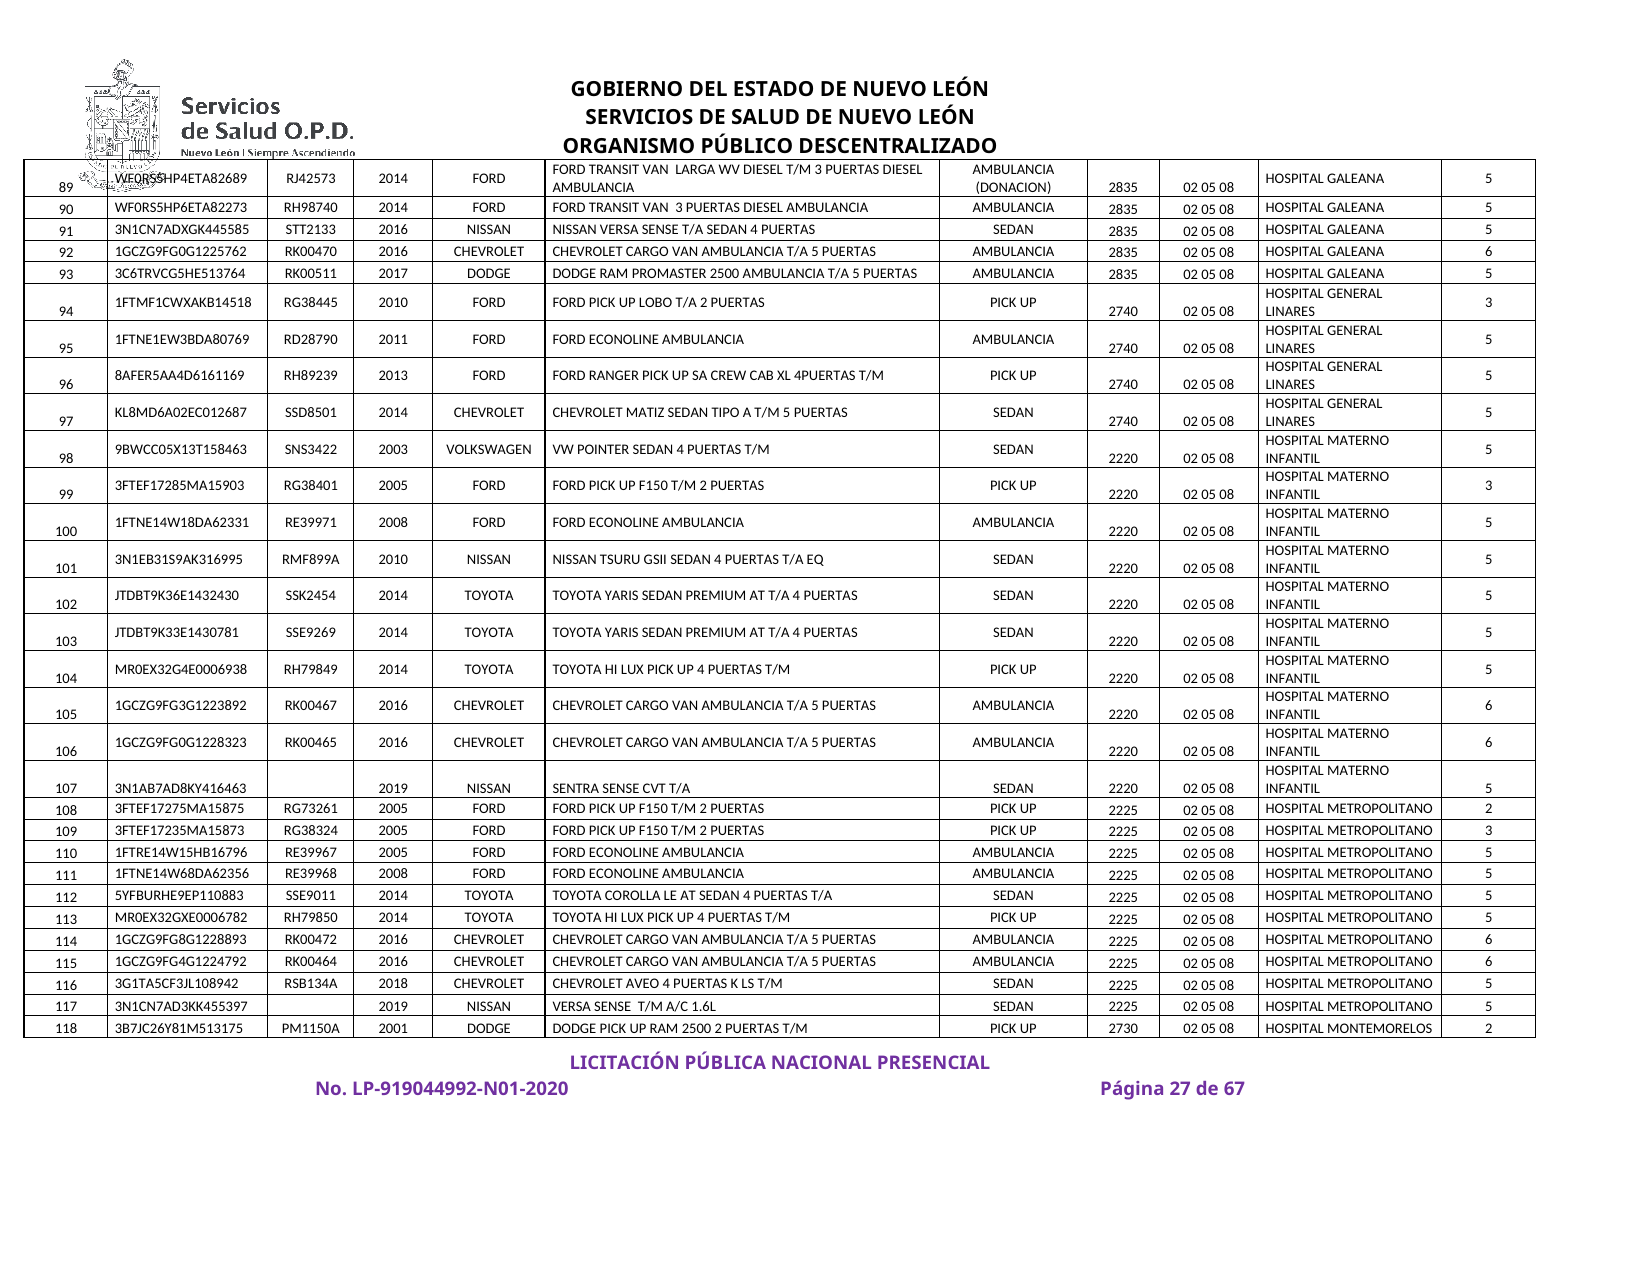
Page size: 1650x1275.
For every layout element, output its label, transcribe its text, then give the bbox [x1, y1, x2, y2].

table_cell 2014 [354, 578, 432, 613]
table_cell 6 [1442, 929, 1535, 950]
table_cell 2740 [1088, 358, 1159, 393]
table_cell 3FTEF17235MA15873 [108, 820, 267, 840]
table_cell AMBULANCIA [940, 863, 1087, 884]
table_cell 111 [25, 863, 107, 884]
table_cell 02 05 08 [1160, 1016, 1258, 1037]
table_cell 112 [25, 885, 107, 906]
table_cell CHEVROLET AVEO 4 PUERTAS K LS T/M [546, 973, 939, 993]
table_cell 3 [1442, 284, 1535, 320]
table_cell 3FTEF17285MA15903 [108, 468, 267, 503]
table_cell 5 [1442, 578, 1535, 613]
table_cell 1GCZG9FG0G1228323 [108, 724, 267, 760]
table_cell 114 [25, 929, 107, 950]
table_cell 2003 [354, 431, 432, 467]
table_cell FORD ECONOLINE AMBULANCIA [546, 863, 939, 884]
table_cell 5 [1442, 841, 1535, 862]
table_cell PICK UP [940, 820, 1087, 840]
table_cell RG73261 [268, 798, 353, 818]
table_cell 02 05 08 [1160, 468, 1258, 503]
table_cell CHEVROLET CARGO VAN AMBULANCIA T/A 5 PUERTAS [546, 929, 939, 950]
table_cell 2740 [1088, 394, 1159, 430]
table_cell CHEVROLET [433, 973, 544, 993]
table_cell 2010 [354, 541, 432, 577]
table_cell 02 05 08 [1160, 820, 1258, 840]
table_cell 8AFER5AA4D6161169 [108, 358, 267, 393]
table_cell FORD [433, 160, 544, 196]
table_cell 5 [1442, 651, 1535, 687]
table_cell 2220 [1088, 541, 1159, 577]
table_cell 02 05 08 [1160, 541, 1258, 577]
table_cell RK00472 [268, 929, 353, 950]
table_cell FORD [433, 321, 544, 357]
table_cell 93 [25, 262, 107, 283]
table_cell 02 05 08 [1160, 578, 1258, 613]
table_cell SSD8501 [268, 394, 353, 430]
table_cell PICK UP [940, 468, 1087, 503]
table_cell SEDAN [940, 614, 1087, 650]
table_cell 5 [1442, 431, 1535, 467]
table_cell 113 [25, 907, 107, 928]
table_cell FORD TRANSIT VAN 3 PUERTAS DIESEL AMBULANCIA [546, 197, 939, 218]
table_cell VERSA SENSE T/M A/C 1.6L [546, 995, 939, 1015]
table_cell 2016 [354, 241, 432, 261]
table_cell NISSAN [433, 761, 544, 797]
table_cell HOSPITAL GALEANA [1259, 262, 1441, 283]
table_cell 2001 [354, 1016, 432, 1037]
table_cell 2005 [354, 841, 432, 862]
table_cell [268, 761, 353, 797]
table_cell 2220 [1088, 761, 1159, 797]
table_cell JTDBT9K36E1432430 [108, 578, 267, 613]
table_cell HOSPITAL GENERAL LINARES [1259, 358, 1441, 393]
table_cell 2225 [1088, 973, 1159, 993]
table_cell 3N1CN7AD3KK455397 [108, 995, 267, 1015]
table_cell TOYOTA HI LUX PICK UP 4 PUERTAS T/M [546, 651, 939, 687]
table_cell 97 [25, 394, 107, 430]
table_cell 3N1EB31S9AK316995 [108, 541, 267, 577]
table_cell 2 [1442, 798, 1535, 818]
table_cell CHEVROLET CARGO VAN AMBULANCIA T/A 5 PUERTAS [546, 241, 939, 261]
table_cell 5 [1442, 394, 1535, 430]
table_cell 2014 [354, 197, 432, 218]
table_cell 2016 [354, 951, 432, 972]
table_cell 02 05 08 [1160, 431, 1258, 467]
table_cell SEDAN [940, 995, 1087, 1015]
table_cell SSE9011 [268, 885, 353, 906]
table_cell RH98740 [268, 197, 353, 218]
table_cell 2008 [354, 504, 432, 540]
table_cell 107 [25, 761, 107, 797]
table_cell RH79850 [268, 907, 353, 928]
table_cell SSE9269 [268, 614, 353, 650]
table_cell 02 05 08 [1160, 907, 1258, 928]
table_cell FORD ECONOLINE AMBULANCIA [546, 841, 939, 862]
table_cell 110 [25, 841, 107, 862]
table_cell PICK UP [940, 284, 1087, 320]
table_cell HOSPITAL MATERNO INFANTIL [1259, 504, 1441, 540]
table_cell FORD PICK UP F150 T/M 2 PUERTAS [546, 820, 939, 840]
table_cell AMBULANCIA [940, 841, 1087, 862]
table_cell AMBULANCIA [940, 504, 1087, 540]
table_cell CHEVROLET CARGO VAN AMBULANCIA T/A 5 PUERTAS [546, 724, 939, 760]
table_cell DODGE [433, 262, 544, 283]
table_cell RG38401 [268, 468, 353, 503]
table_cell 3 [1442, 820, 1535, 840]
table_cell HOSPITAL MATERNO INFANTIL [1259, 688, 1441, 723]
table_cell 5 [1442, 907, 1535, 928]
table_cell 02 05 08 [1160, 197, 1258, 218]
table_cell 2730 [1088, 1016, 1159, 1037]
table_cell 5 [1442, 973, 1535, 993]
table_cell 02 05 08 [1160, 724, 1258, 760]
table_cell 2014 [354, 394, 432, 430]
table_cell 02 05 08 [1160, 504, 1258, 540]
table_cell RSB134A [268, 973, 353, 993]
table_cell 02 05 08 [1160, 284, 1258, 320]
table_cell SSK2454 [268, 578, 353, 613]
table_cell RK00467 [268, 688, 353, 723]
table_cell 115 [25, 951, 107, 972]
table_cell MR0EX32G4E0006938 [108, 651, 267, 687]
table_cell FORD ECONOLINE AMBULANCIA [546, 504, 939, 540]
table_cell 02 05 08 [1160, 614, 1258, 650]
table_cell 2016 [354, 219, 432, 239]
table_cell 3G1TA5CF3JL108942 [108, 973, 267, 993]
table_cell HOSPITAL MATERNO INFANTIL [1259, 578, 1441, 613]
table_cell RG38445 [268, 284, 353, 320]
table_cell HOSPITAL GALEANA [1259, 160, 1441, 196]
table_cell 02 05 08 [1160, 241, 1258, 261]
table_cell 2016 [354, 929, 432, 950]
table_cell 02 05 08 [1160, 995, 1258, 1015]
table_cell CHEVROLET CARGO VAN AMBULANCIA T/A 5 PUERTAS [546, 688, 939, 723]
table_cell FORD [433, 504, 544, 540]
table_cell FORD PICK UP LOBO T/A 2 PUERTAS [546, 284, 939, 320]
table_cell 02 05 08 [1160, 841, 1258, 862]
table_cell 02 05 08 [1160, 761, 1258, 797]
table_cell 1FTMF1CWXAKB14518 [108, 284, 267, 320]
table_cell CHEVROLET [433, 241, 544, 261]
table_cell TOYOTA [433, 907, 544, 928]
table_cell 95 [25, 321, 107, 357]
table_cell 2010 [354, 284, 432, 320]
table_cell AMBULANCIA [940, 688, 1087, 723]
table_cell 2220 [1088, 504, 1159, 540]
table_cell 02 05 08 [1160, 651, 1258, 687]
table_cell 106 [25, 724, 107, 760]
table_cell MR0EX32GXE0006782 [108, 907, 267, 928]
table_cell 02 05 08 [1160, 394, 1258, 430]
table_cell 2 [1442, 1016, 1535, 1037]
table_cell KL8MD6A02EC012687 [108, 394, 267, 430]
table_cell HOSPITAL MATERNO INFANTIL [1259, 431, 1441, 467]
table_cell SEDAN [940, 973, 1087, 993]
table_cell HOSPITAL METROPOLITANO [1259, 798, 1441, 818]
table_cell HOSPITAL MATERNO INFANTIL [1259, 614, 1441, 650]
table_cell TOYOTA [433, 885, 544, 906]
table_cell TOYOTA [433, 578, 544, 613]
table_cell 5 [1442, 197, 1535, 218]
table_cell HOSPITAL METROPOLITANO [1259, 885, 1441, 906]
table_cell 1FTNE14W68DA62356 [108, 863, 267, 884]
table_cell 105 [25, 688, 107, 723]
table_cell RH89239 [268, 358, 353, 393]
table_cell HOSPITAL METROPOLITANO [1259, 929, 1441, 950]
table_cell RE39967 [268, 841, 353, 862]
table_cell HOSPITAL GALEANA [1259, 197, 1441, 218]
table_cell 99 [25, 468, 107, 503]
table_cell 02 05 08 [1160, 688, 1258, 723]
table_cell HOSPITAL METROPOLITANO [1259, 820, 1441, 840]
table_cell FORD [433, 197, 544, 218]
table_cell NISSAN [433, 219, 544, 239]
table_cell AMBULANCIA [940, 929, 1087, 950]
table_cell 108 [25, 798, 107, 818]
table_cell 117 [25, 995, 107, 1015]
table_cell 6 [1442, 688, 1535, 723]
table_cell NISSAN [433, 995, 544, 1015]
table_cell 5YFBURHE9EP110883 [108, 885, 267, 906]
table_cell HOSPITAL GENERAL LINARES [1259, 284, 1441, 320]
table_cell 96 [25, 358, 107, 393]
table_cell 2225 [1088, 907, 1159, 928]
table_cell AMBULANCIA [940, 724, 1087, 760]
table_cell 2016 [354, 688, 432, 723]
table_cell 2225 [1088, 885, 1159, 906]
table_cell 1GCZG9FG3G1223892 [108, 688, 267, 723]
table_cell HOSPITAL MONTEMORELOS [1259, 1016, 1441, 1037]
table_cell AMBULANCIA [940, 321, 1087, 357]
table_cell 2835 [1088, 262, 1159, 283]
table_cell 6 [1442, 241, 1535, 261]
table_cell 1FTRE14W15HB16796 [108, 841, 267, 862]
table_cell RMF899A [268, 541, 353, 577]
table_cell TOYOTA COROLLA LE AT SEDAN 4 PUERTAS T/A [546, 885, 939, 906]
table_cell DODGE [433, 1016, 544, 1037]
table_cell TOYOTA [433, 651, 544, 687]
table_cell 2225 [1088, 798, 1159, 818]
table_cell HOSPITAL METROPOLITANO [1259, 995, 1441, 1015]
table_cell WF0RS5HP6ETA82273 [108, 197, 267, 218]
table_cell FORD [433, 468, 544, 503]
table_cell RD28790 [268, 321, 353, 357]
table_cell TOYOTA YARIS SEDAN PREMIUM AT T/A 4 PUERTAS [546, 614, 939, 650]
table_cell 6 [1442, 724, 1535, 760]
table_cell HOSPITAL GENERAL LINARES [1259, 394, 1441, 430]
table_cell RE39971 [268, 504, 353, 540]
table_cell CHEVROLET MATIZ SEDAN TIPO A T/M 5 PUERTAS [546, 394, 939, 430]
table_cell RK00470 [268, 241, 353, 261]
table_cell TOYOTA [433, 614, 544, 650]
table_cell CHEVROLET [433, 929, 544, 950]
table_cell 5 [1442, 885, 1535, 906]
table_cell HOSPITAL GENERAL LINARES [1259, 321, 1441, 357]
table_cell STT2133 [268, 219, 353, 239]
table_cell 102 [25, 578, 107, 613]
table_cell 2225 [1088, 929, 1159, 950]
table_cell RE39968 [268, 863, 353, 884]
table_cell 5 [1442, 160, 1535, 196]
table_cell 92 [25, 241, 107, 261]
table_cell 02 05 08 [1160, 358, 1258, 393]
table_cell PICK UP [940, 1016, 1087, 1037]
table_cell FORD TRANSIT VAN LARGA WV DIESEL T/M 3 PUERTAS DIESEL AMBULANCIA [546, 160, 939, 196]
table_cell RG38324 [268, 820, 353, 840]
table_cell DODGE PICK UP RAM 2500 2 PUERTAS T/M [546, 1016, 939, 1037]
table_cell 101 [25, 541, 107, 577]
table_cell HOSPITAL METROPOLITANO [1259, 907, 1441, 928]
table_cell HOSPITAL GALEANA [1259, 219, 1441, 239]
picture [43, 2, 390, 159]
table_cell 2835 [1088, 241, 1159, 261]
table_cell RJ42573 [268, 160, 353, 196]
table_cell HOSPITAL METROPOLITANO [1259, 973, 1441, 993]
table_cell 2019 [354, 761, 432, 797]
table_cell FORD [433, 284, 544, 320]
table_cell 5 [1442, 761, 1535, 797]
table_cell 1GCZG9FG8G1228893 [108, 929, 267, 950]
table_cell AMBULANCIA [940, 197, 1087, 218]
table_cell 1FTNE1EW3BDA80769 [108, 321, 267, 357]
table_cell HOSPITAL METROPOLITANO [1259, 863, 1441, 884]
table_cell 02 05 08 [1160, 973, 1258, 993]
table_cell SEDAN [940, 761, 1087, 797]
table_cell 100 [25, 504, 107, 540]
table_cell SNS3422 [268, 431, 353, 467]
table_cell 2835 [1088, 160, 1159, 196]
table_cell 02 05 08 [1160, 321, 1258, 357]
table_cell AMBULANCIA [940, 951, 1087, 972]
table_cell SENTRA SENSE CVT T/A [546, 761, 939, 797]
table_cell CHEVROLET [433, 688, 544, 723]
table_cell 2220 [1088, 578, 1159, 613]
table_cell 02 05 08 [1160, 863, 1258, 884]
table_cell 02 05 08 [1160, 885, 1258, 906]
table_cell 2220 [1088, 468, 1159, 503]
table_cell 109 [25, 820, 107, 840]
table_cell PICK UP [940, 358, 1087, 393]
table_cell 3N1CN7ADXGK445585 [108, 219, 267, 239]
table_cell 5 [1442, 262, 1535, 283]
table_cell CHEVROLET [433, 951, 544, 972]
table_cell 3FTEF17275MA15875 [108, 798, 267, 818]
table_cell 2220 [1088, 431, 1159, 467]
table_cell 5 [1442, 321, 1535, 357]
table_cell 2220 [1088, 688, 1159, 723]
table_cell 02 05 08 [1160, 262, 1258, 283]
table_cell 2005 [354, 468, 432, 503]
table_cell 118 [25, 1016, 107, 1037]
table_cell SEDAN [940, 541, 1087, 577]
table_cell DODGE RAM PROMASTER 2500 AMBULANCIA T/A 5 PUERTAS [546, 262, 939, 283]
table_cell FORD RANGER PICK UP SA CREW CAB XL 4PUERTAS T/M [546, 358, 939, 393]
table_cell NISSAN TSURU GSII SEDAN 4 PUERTAS T/A EQ [546, 541, 939, 577]
table_cell 2018 [354, 973, 432, 993]
table_cell 89 [25, 160, 107, 196]
table_cell 98 [25, 431, 107, 467]
table_cell HOSPITAL GALEANA [1259, 241, 1441, 261]
table_cell 2014 [354, 907, 432, 928]
table_cell VOLKSWAGEN [433, 431, 544, 467]
table_cell 02 05 08 [1160, 160, 1258, 196]
table_cell VW POINTER SEDAN 4 PUERTAS T/M [546, 431, 939, 467]
table_cell PM1150A [268, 1016, 353, 1037]
table_cell 2225 [1088, 995, 1159, 1015]
table_cell 2225 [1088, 841, 1159, 862]
table_cell 2013 [354, 358, 432, 393]
table_cell HOSPITAL MATERNO INFANTIL [1259, 724, 1441, 760]
table_cell PICK UP [940, 798, 1087, 818]
table_cell 2225 [1088, 951, 1159, 972]
table_cell 5 [1442, 863, 1535, 884]
table_cell FORD [433, 820, 544, 840]
table_cell 3B7JC26Y81M513175 [108, 1016, 267, 1037]
table_cell 2835 [1088, 219, 1159, 239]
table_cell 2220 [1088, 651, 1159, 687]
table_cell 2014 [354, 885, 432, 906]
table_cell 116 [25, 973, 107, 993]
table_cell 2835 [1088, 197, 1159, 218]
table_cell 2019 [354, 995, 432, 1015]
table_cell 2005 [354, 820, 432, 840]
table_cell 5 [1442, 541, 1535, 577]
table_cell 02 05 08 [1160, 929, 1258, 950]
table_cell 2017 [354, 262, 432, 283]
table_cell WF0RS5HP4ETA82689 [108, 160, 267, 196]
table_cell 2740 [1088, 321, 1159, 357]
table_cell 2220 [1088, 724, 1159, 760]
table_cell SEDAN [940, 578, 1087, 613]
table_cell HOSPITAL MATERNO INFANTIL [1259, 651, 1441, 687]
table_cell FORD [433, 841, 544, 862]
table_cell 103 [25, 614, 107, 650]
table_cell 9BWCC05X13T158463 [108, 431, 267, 467]
table_cell RK00465 [268, 724, 353, 760]
table_cell FORD [433, 798, 544, 818]
table_cell PICK UP [940, 651, 1087, 687]
table_cell AMBULANCIA [940, 241, 1087, 261]
table_cell 2740 [1088, 284, 1159, 320]
table_cell FORD [433, 863, 544, 884]
table_cell 5 [1442, 358, 1535, 393]
table_cell CHEVROLET [433, 394, 544, 430]
table_cell 2014 [354, 651, 432, 687]
table_cell CHEVROLET [433, 724, 544, 760]
table_cell NISSAN [433, 541, 544, 577]
table_cell HOSPITAL METROPOLITANO [1259, 951, 1441, 972]
table_cell 5 [1442, 614, 1535, 650]
table_cell 1GCZG9FG0G1225762 [108, 241, 267, 261]
table_cell 1GCZG9FG4G1224792 [108, 951, 267, 972]
table_cell [268, 995, 353, 1015]
table_cell 2225 [1088, 863, 1159, 884]
table_cell SEDAN [940, 885, 1087, 906]
table_cell 104 [25, 651, 107, 687]
table_cell HOSPITAL MATERNO INFANTIL [1259, 541, 1441, 577]
table_cell 2011 [354, 321, 432, 357]
table_cell AMBULANCIA [940, 262, 1087, 283]
table_cell 5 [1442, 995, 1535, 1015]
table_cell 3N1AB7AD8KY416463 [108, 761, 267, 797]
table_cell 6 [1442, 951, 1535, 972]
table_cell HOSPITAL MATERNO INFANTIL [1259, 468, 1441, 503]
table_cell 02 05 08 [1160, 951, 1258, 972]
table_cell RK00511 [268, 262, 353, 283]
table_cell SEDAN [940, 394, 1087, 430]
table_cell 2225 [1088, 820, 1159, 840]
table_cell FORD PICK UP F150 T/M 2 PUERTAS [546, 798, 939, 818]
table_cell 2016 [354, 724, 432, 760]
table_cell 02 05 08 [1160, 219, 1258, 239]
table_cell 91 [25, 219, 107, 239]
table_cell 2005 [354, 798, 432, 818]
table_cell 5 [1442, 219, 1535, 239]
table_cell PICK UP [940, 907, 1087, 928]
table_cell FORD ECONOLINE AMBULANCIA [546, 321, 939, 357]
table_cell SEDAN [940, 219, 1087, 239]
table_cell 94 [25, 284, 107, 320]
table_cell 1FTNE14W18DA62331 [108, 504, 267, 540]
table_cell JTDBT9K33E1430781 [108, 614, 267, 650]
table_cell 2014 [354, 614, 432, 650]
table_cell AMBULANCIA (DONACION) [940, 160, 1087, 196]
table_cell 2220 [1088, 614, 1159, 650]
table_cell TOYOTA YARIS SEDAN PREMIUM AT T/A 4 PUERTAS [546, 578, 939, 613]
table_cell NISSAN VERSA SENSE T/A SEDAN 4 PUERTAS [546, 219, 939, 239]
table_cell 90 [25, 197, 107, 218]
table_cell 02 05 08 [1160, 798, 1258, 818]
table_cell HOSPITAL MATERNO INFANTIL [1259, 761, 1441, 797]
table_cell HOSPITAL METROPOLITANO [1259, 841, 1441, 862]
table_cell RK00464 [268, 951, 353, 972]
table_cell RH79849 [268, 651, 353, 687]
table_cell 3C6TRVCG5HE513764 [108, 262, 267, 283]
table_cell 2014 [354, 160, 432, 196]
table_cell 2008 [354, 863, 432, 884]
table_cell CHEVROLET CARGO VAN AMBULANCIA T/A 5 PUERTAS [546, 951, 939, 972]
table_cell 3 [1442, 468, 1535, 503]
table_cell FORD [433, 358, 544, 393]
table_cell 5 [1442, 504, 1535, 540]
table_cell SEDAN [940, 431, 1087, 467]
table_cell TOYOTA HI LUX PICK UP 4 PUERTAS T/M [546, 907, 939, 928]
table_cell FORD PICK UP F150 T/M 2 PUERTAS [546, 468, 939, 503]
